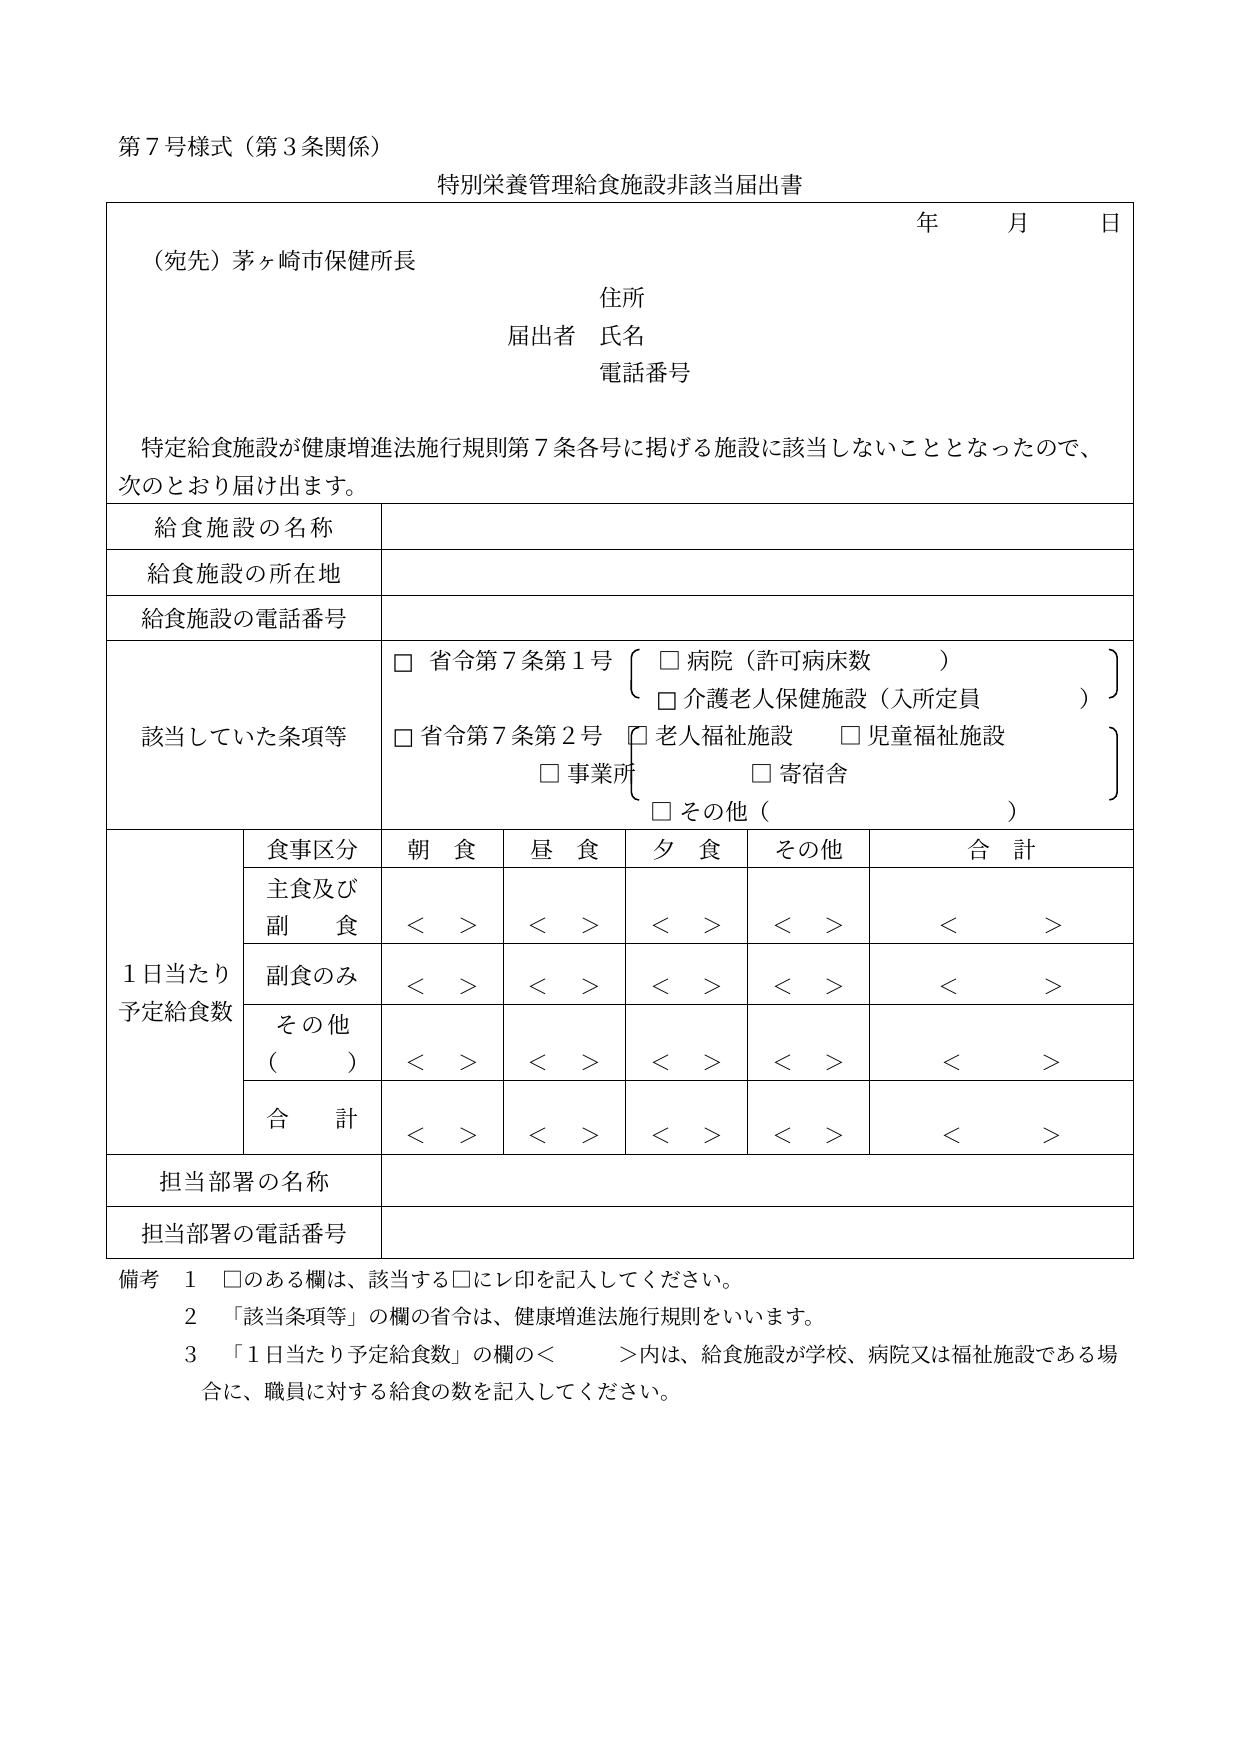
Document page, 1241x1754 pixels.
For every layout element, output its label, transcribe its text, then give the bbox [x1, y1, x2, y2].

table_cell ＜ ＞ [504, 1005, 625, 1080]
text ３ 「１日当たり予定給食数」の欄の＜ ＞内は、給食施設が学校、病院又は福祉施設である場合に、職員に対する給食の数を記入してください。 [118, 1334, 1122, 1409]
table_cell 夕 食 [626, 830, 747, 867]
table_cell 給食施設の所在地 [107, 550, 381, 594]
table_cell [382, 596, 1133, 640]
table_cell ＜ ＞ [870, 868, 1133, 943]
table_cell 朝 食 [382, 830, 503, 867]
table_cell ＜ ＞ [748, 1005, 869, 1080]
table_cell 給食施設の電話番号 [107, 596, 381, 640]
table_header 年 月 日 （宛先）茅ヶ崎市保健所長 住所 届出者 氏名 電話番号 特定給食施設が健康増進法施行規則第７条各号に掲げる施設に該当しないこととなったので、次のとおり届け出ます。 [107, 203, 1133, 503]
table_cell 昼 食 [504, 830, 625, 867]
table_cell その他 [748, 830, 869, 867]
table_cell 合 計 [244, 1081, 381, 1153]
table_cell 給食施設の名称 [107, 504, 381, 549]
table_cell ＜ ＞ [382, 944, 503, 1004]
table_cell ＜ ＞ [504, 1081, 625, 1153]
table_cell [382, 1155, 1133, 1206]
table_cell 担当部署の電話番号 [107, 1207, 381, 1258]
table_cell ＜ ＞ [382, 1005, 503, 1080]
table_cell ＜ ＞ [870, 944, 1133, 1004]
table_cell [382, 550, 1133, 594]
text ２ 「該当条項等」の欄の省令は、健康増進法施行規則をいいます。 [118, 1297, 1122, 1334]
text 特別栄養管理給食施設非該当届出書 [118, 164, 1122, 202]
table_cell 主食及び 副 食 [244, 868, 381, 943]
table_cell 該当していた条項等 [107, 641, 381, 829]
table_cell ＜ ＞ [748, 944, 869, 1004]
table_cell １日当たり 予定給食数 [107, 830, 243, 1153]
table_cell ＜ ＞ [504, 868, 625, 943]
table_cell [382, 504, 1133, 549]
table_cell ＜ ＞ [626, 944, 747, 1004]
table_cell ＜ ＞ [748, 1081, 869, 1153]
table_cell ＜ ＞ [870, 1081, 1133, 1153]
table_cell ＜ ＞ [626, 1005, 747, 1080]
table_cell [382, 1207, 1133, 1258]
table_cell 副食のみ [244, 944, 381, 1004]
table_cell 合 計 [870, 830, 1133, 867]
text 第７号様式（第３条関係） [118, 127, 1122, 164]
table_cell 省令第７条第１号 □ 病院（許可病床数 ） □ 介護老人保健施設（入所定員 ） □ 省令第７条第２号 □ 老人福祉施設 □ 児童福祉施設 □ 事業所 □ 寄宿舎 □ その他（ ） [382, 641, 1133, 829]
table_cell 担当部署の名称 [107, 1155, 381, 1206]
table_cell 食事区分 [244, 830, 381, 867]
table_cell その他 （ ） [244, 1005, 381, 1080]
table_cell ＜ ＞ [382, 1081, 503, 1153]
table_cell ＜ ＞ [870, 1005, 1133, 1080]
text 備考 １ □のある欄は、該当する□にレ印を記入してください。 [118, 1259, 1122, 1297]
table_cell ＜ ＞ [504, 944, 625, 1004]
table_cell ＜ ＞ [382, 868, 503, 943]
table_cell ＜ ＞ [626, 868, 747, 943]
table_cell ＜ ＞ [748, 868, 869, 943]
table_cell ＜ ＞ [626, 1081, 747, 1153]
